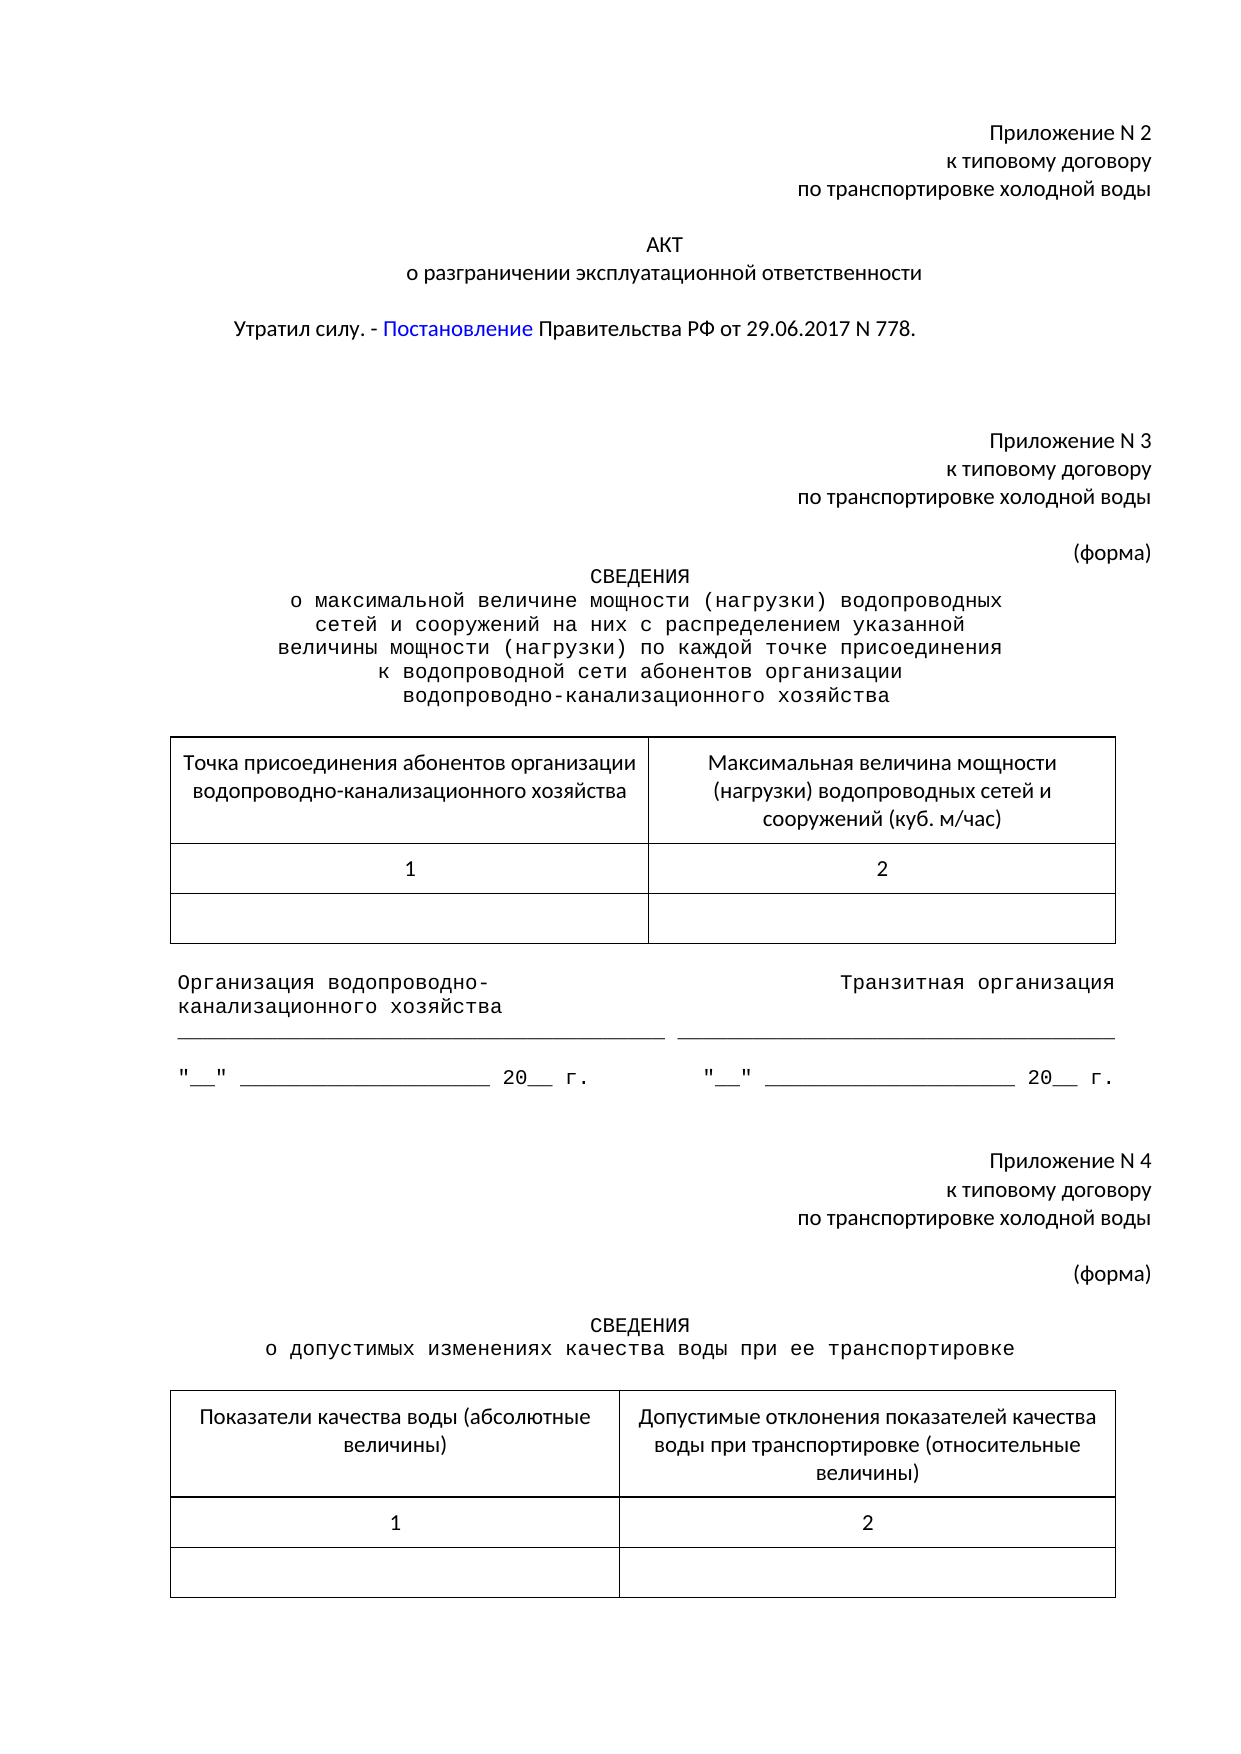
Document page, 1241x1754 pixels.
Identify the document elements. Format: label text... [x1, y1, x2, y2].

text Приложение N 2 [177, 118, 1152, 146]
text о разграничении эксплуатационной ответственности [177, 258, 1152, 286]
text Приложение N 3 [177, 426, 1152, 454]
text о максимальной величине мощности (нагрузки) водопроводных [177, 590, 1152, 614]
text "__" ____________________ 20__ г. "__" ____________________ 20__ г. [177, 1067, 1152, 1091]
text СВЕДЕНИЯ [177, 566, 1152, 590]
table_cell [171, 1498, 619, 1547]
text по транспортировке холодной воды [177, 1203, 1152, 1231]
text по транспортировке холодной воды [177, 174, 1152, 202]
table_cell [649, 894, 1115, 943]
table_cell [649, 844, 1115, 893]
text (форма) [177, 538, 1152, 566]
text канализационного хозяйства [177, 996, 1152, 1020]
text _______________________________________ ___________________________________ [177, 1020, 1152, 1043]
text к типовому договору [177, 146, 1152, 174]
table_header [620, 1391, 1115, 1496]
text сетей и сооружений на них с распределением указанной [177, 614, 1152, 637]
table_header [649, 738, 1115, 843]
text к типовому договору [177, 454, 1152, 482]
text к водопроводной сети абонентов организации [177, 661, 1152, 685]
text Утратил силу. - Постановление Правительства РФ от 29.06.2017 N 778. [177, 314, 1152, 342]
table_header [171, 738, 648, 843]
text АКТ [177, 230, 1152, 258]
text к типовому договору [177, 1175, 1152, 1203]
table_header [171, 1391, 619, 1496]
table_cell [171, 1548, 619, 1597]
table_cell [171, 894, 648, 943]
text (форма) [177, 1259, 1152, 1287]
text водопроводно-канализационного хозяйства [177, 685, 1152, 708]
text величины мощности (нагрузки) по каждой точке присоединения [177, 637, 1152, 661]
text о допустимых изменениях качества воды при ее транспортировке [177, 1338, 1152, 1362]
text Организация водопроводно- Транзитная организация [177, 972, 1152, 996]
text СВЕДЕНИЯ [177, 1315, 1152, 1338]
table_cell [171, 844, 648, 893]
text Приложение N 4 [177, 1147, 1152, 1175]
text по транспортировке холодной воды [177, 482, 1152, 510]
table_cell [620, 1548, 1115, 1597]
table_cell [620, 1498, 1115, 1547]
